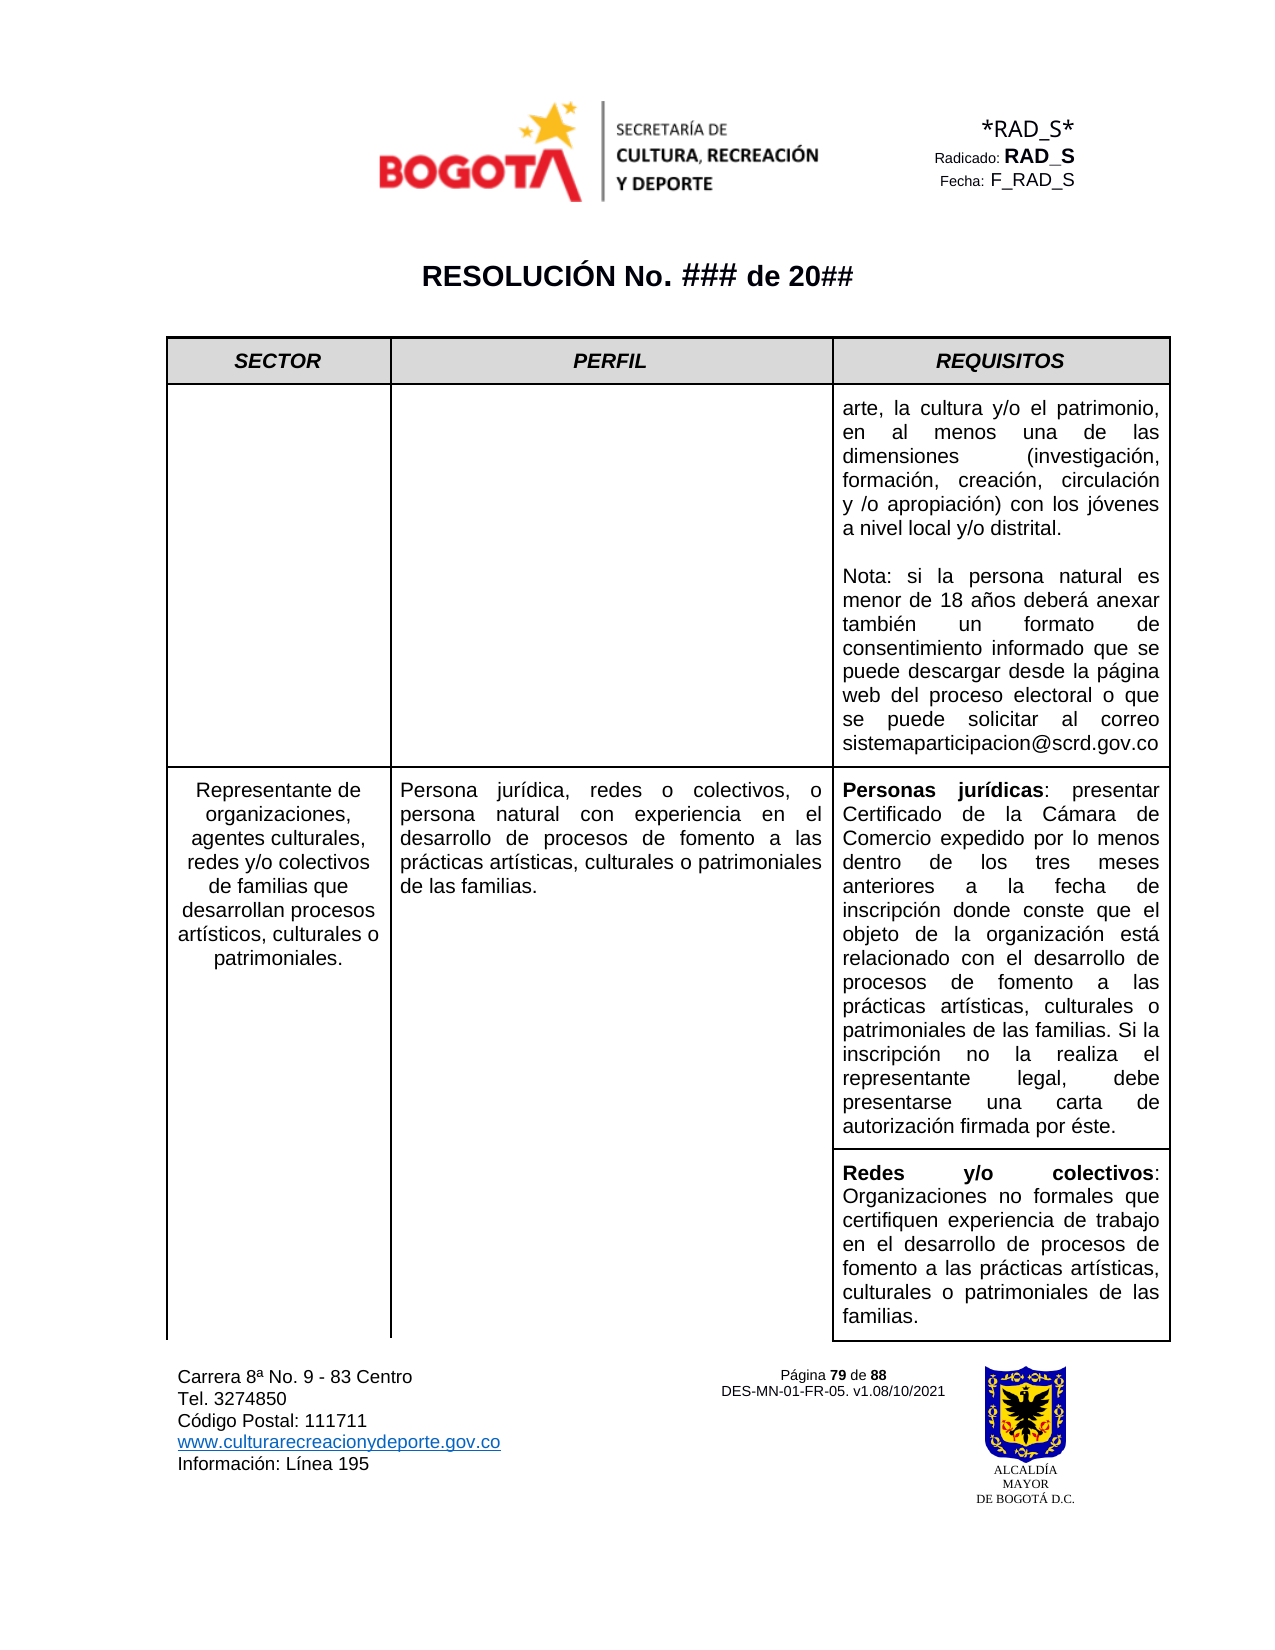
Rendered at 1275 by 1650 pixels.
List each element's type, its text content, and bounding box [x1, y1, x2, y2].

table_cell Personas jurídicas: presentar Certificado de la Cámara de Comercio expedido por lo menos dentro de los tres meses anteriores a la fecha de inscripción donde conste que el objeto de la organización está relacionado con el desarrollo de procesos de fomento a las prácticas artísticas, culturales o patrimoniales de las familias. Si la inscripción no la realiza el representante legal, debe presentarse una carta de autorización firmada por éste. [834, 768, 1169, 1148]
picture [985, 1366, 1066, 1463]
table_header PERFIL [392, 339, 832, 383]
picture [379, 101, 819, 202]
table_cell Persona jurídica, redes o colectivos, o persona natural con experiencia en el desarrollo de procesos de fomento a las prácticas artísticas, culturales o patrimoniales de las familias. [391, 768, 832, 1340]
table_header REQUISITOS [834, 339, 1169, 383]
table_header SECTOR [168, 339, 390, 383]
table_cell Representante de organizaciones, agentes culturales, redes y/o colectivos de familias que desarrollan procesos artísticos, culturales o patrimoniales. [168, 768, 391, 1340]
